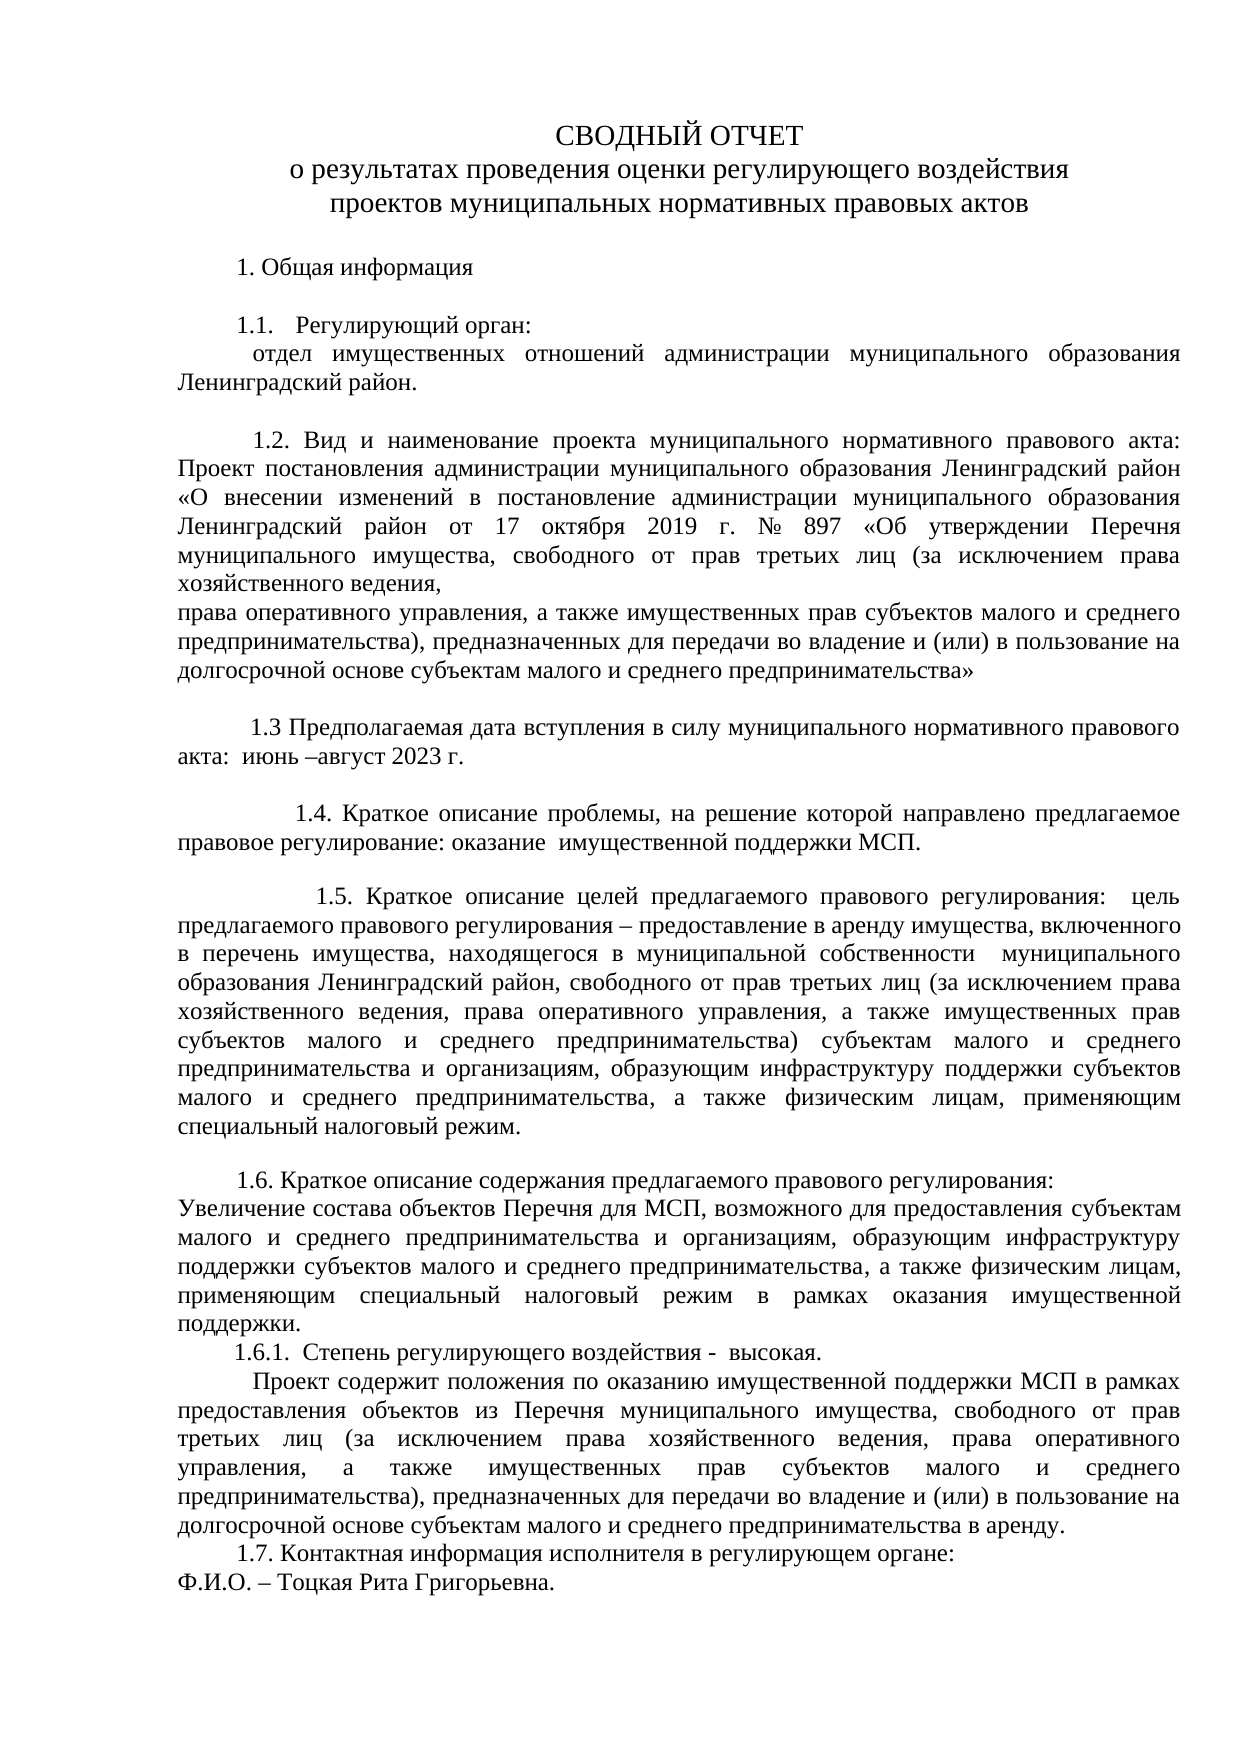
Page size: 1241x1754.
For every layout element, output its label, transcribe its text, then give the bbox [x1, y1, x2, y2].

text проектов муниципальных нормативных правовых актов [177, 185, 1181, 219]
text 1. Общая информация [177, 252, 1181, 281]
text права оперативного управления, а также имущественных прав субъектов малого и среднего предпринимательства), предназначенных для передачи во владение и (или) в пользование на долгосрочной основе субъектам малого и среднего предпринимательства» [177, 597, 1181, 683]
text 1.4. Краткое описание проблемы, на решение которой направлено предлагаемое правовое регулирование: оказание имущественной поддержки МСП. [177, 798, 1181, 856]
text 1.6.1. Степень регулирующего воздействия - высокая. [177, 1337, 1181, 1366]
text 1.7. Контактная информация исполнителя в регулирующем органе: [177, 1538, 1181, 1567]
text Проект содержит положения по оказанию имущественной поддержки МСП в рамках предоставления объектов из Перечня муниципального имущества, свободного от прав третьих лиц (за исключением права хозяйственного ведения, права оперативного управления, а также имущественных прав субъектов малого и среднего предпринимательства), предназначенных для передачи во владение и (или) в пользование на долгосрочной основе субъектам малого и среднего предпринимательства в аренду. [177, 1366, 1181, 1538]
text Увеличение состава объектов Перечня для МСП, возможного для предоставления субъектам малого и среднего предпринимательства и организациям, образующим инфраструктуру поддержки субъектов малого и среднего предпринимательства, а также физическим лицам, применяющим специальный налоговый режим в рамках оказания имущественной поддержки. [177, 1193, 1181, 1337]
text 1.3 Предполагаемая дата вступления в силу муниципального нормативного правового акта: июнь –август 2023 г. [177, 712, 1181, 770]
text 1.6. Краткое описание содержания предлагаемого правового регулирования: [177, 1165, 1181, 1193]
text о результатах проведения оценки регулирующего воздействия [177, 152, 1181, 185]
list Регулирующий орган: [177, 310, 1181, 338]
text СВОДНЫЙ ОТЧЕТ [177, 118, 1181, 152]
text Ф.И.О. – Тоцкая Рита Григорьевна. [177, 1567, 1181, 1596]
text 1.2. Вид и наименование проекта муниципального нормативного правового акта: Проект постановления администрации муниципального образования Ленинградский район «О внесении изменений в постановление администрации муниципального образования Ленинградский район от 17 октября 2019 г. № 897 «Об утверждении Перечня муниципального имущества, свободного от прав третьих лиц (за исключением права хозяйственного ведения, [177, 425, 1181, 597]
text отдел имущественных отношений администрации муниципального образования Ленинградский район. [177, 338, 1181, 396]
text 1.5. Краткое описание целей предлагаемого правового регулирования: цель предлагаемого правового регулирования – предоставление в аренду имущества, включенного в перечень имущества, находящегося в муниципальной собственности муниципального образования Ленинградский район, свободного от прав третьих лиц (за исключением права хозяйственного ведения, права оперативного управления, а также имущественных прав субъектов малого и среднего предпринимательства) субъектам малого и среднего предпринимательства и организациям, образующим инфраструктуру поддержки субъектов малого и среднего предпринимательства, а также физическим лицам, применяющим специальный налоговый режим. [177, 881, 1181, 1140]
